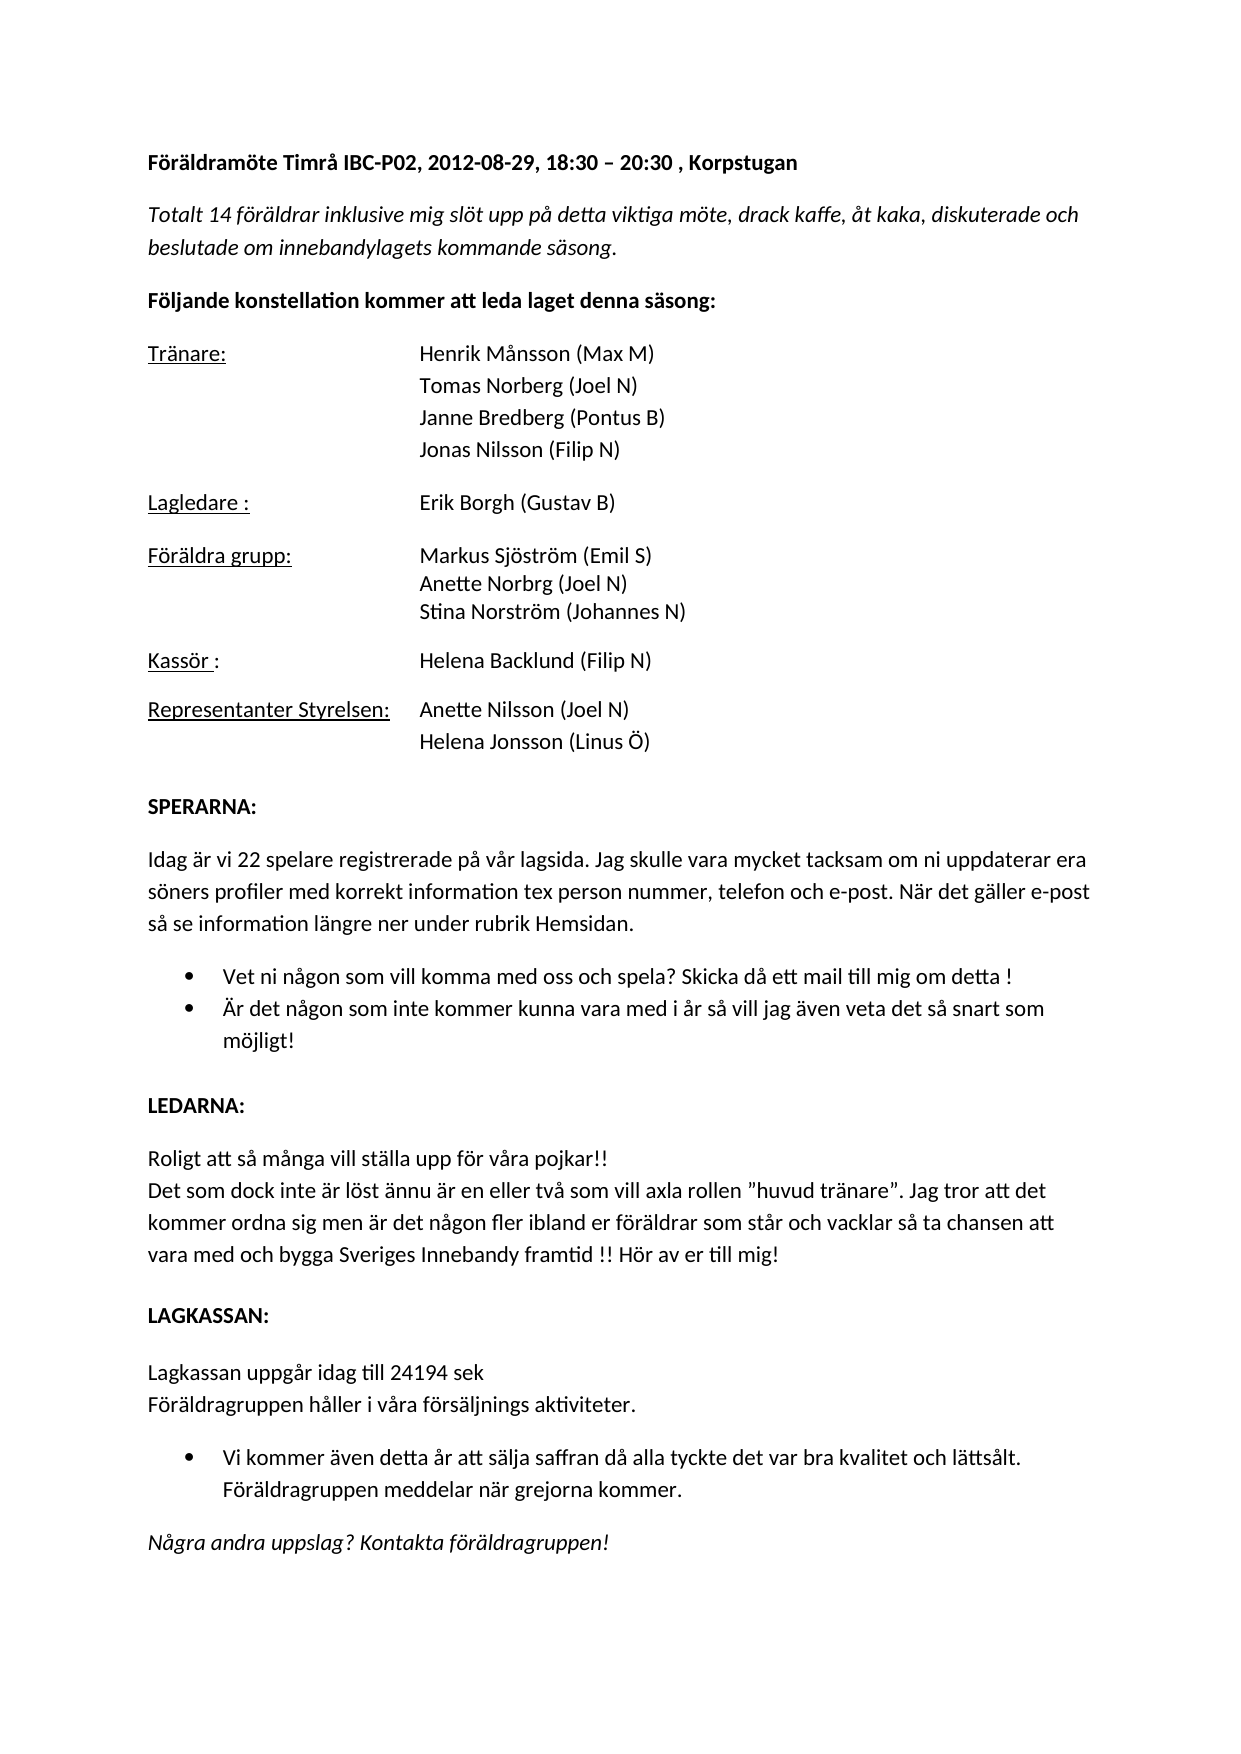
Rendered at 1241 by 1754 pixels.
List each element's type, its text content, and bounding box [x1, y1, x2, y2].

text Kassör : Helena Backlund (Filip N) [148, 646, 1093, 674]
text Några andra uppslag? Kontakta föräldragruppen! [148, 1528, 1093, 1556]
list Vi kommer även detta år att sälja saffran då alla tyckte det var bra kvalitet och lättsålt. Föräldragruppen meddelar när grejorna kommer. [185, 1443, 1093, 1503]
text Helena Jonsson (Linus Ö) [283, 727, 1093, 755]
text Det som dock inte är löst ännu är en eller två som vill axla rollen ”huvud tränare”. Jag tror att det kommer ordna sig men är det någon fler ibland er föräldrar som står och vacklar så ta chansen att vara med och bygga Sveriges Innebandy framtid !! Hör av er till mig! [148, 1176, 1093, 1268]
text LEDARNA: [148, 1091, 1093, 1119]
text Stina Norström (Johannes N) [148, 597, 1093, 626]
text Janne Bredberg (Pontus B) [148, 403, 1093, 431]
list Är det någon som inte kommer kunna vara med i år så vill jag även veta det så snart som möjligt! [185, 994, 1093, 1054]
text Föräldragruppen håller i våra försäljnings aktiviteter. [148, 1390, 1093, 1418]
text Idag är vi 22 spelare registrerade på vår lagsida. Jag skulle vara mycket tacksam om ni uppdaterar era söners profiler med korrekt information tex person nummer, telefon och e-post. När det gäller e-post så se information längre ner under rubrik Hemsidan. [148, 845, 1093, 937]
text Totalt 14 föräldrar inklusive mig slöt upp på detta viktiga möte, drack kaffe, åt kaka, diskuterade och beslutade om innebandylagets kommande säsong. [148, 201, 1093, 261]
text SPERARNA: [148, 792, 1093, 820]
text Tränare: Henrik Månsson (Max M) [148, 339, 1093, 367]
text Tomas Norberg (Joel N) [148, 371, 1093, 399]
text Lagkassan uppgår idag till 24194 sek [148, 1358, 1093, 1386]
text Föräldramöte Timrå IBC-P02, 2012-08-29, 18:30 – 20:30 , Korpstugan [148, 148, 1093, 176]
text Anette Norbrg (Joel N) [148, 569, 1093, 597]
text Föräldra grupp: Markus Sjöström (Emil S) [148, 541, 1093, 569]
text Roligt att så många vill ställa upp för våra pojkar!! [148, 1144, 1093, 1172]
list Vet ni någon som vill komma med oss och spela? Skicka då ett mail till mig om detta ! [185, 962, 1093, 990]
text Lagledare : Erik Borgh (Gustav B) [148, 488, 1093, 516]
text Följande konstellation kommer att leda laget denna säsong: [148, 286, 1093, 314]
text Representanter Styrelsen: Anette Nilsson (Joel N) [148, 695, 1093, 723]
text LAGKASSAN: [148, 1301, 1093, 1329]
text Jonas Nilsson (Filip N) [148, 435, 1093, 463]
